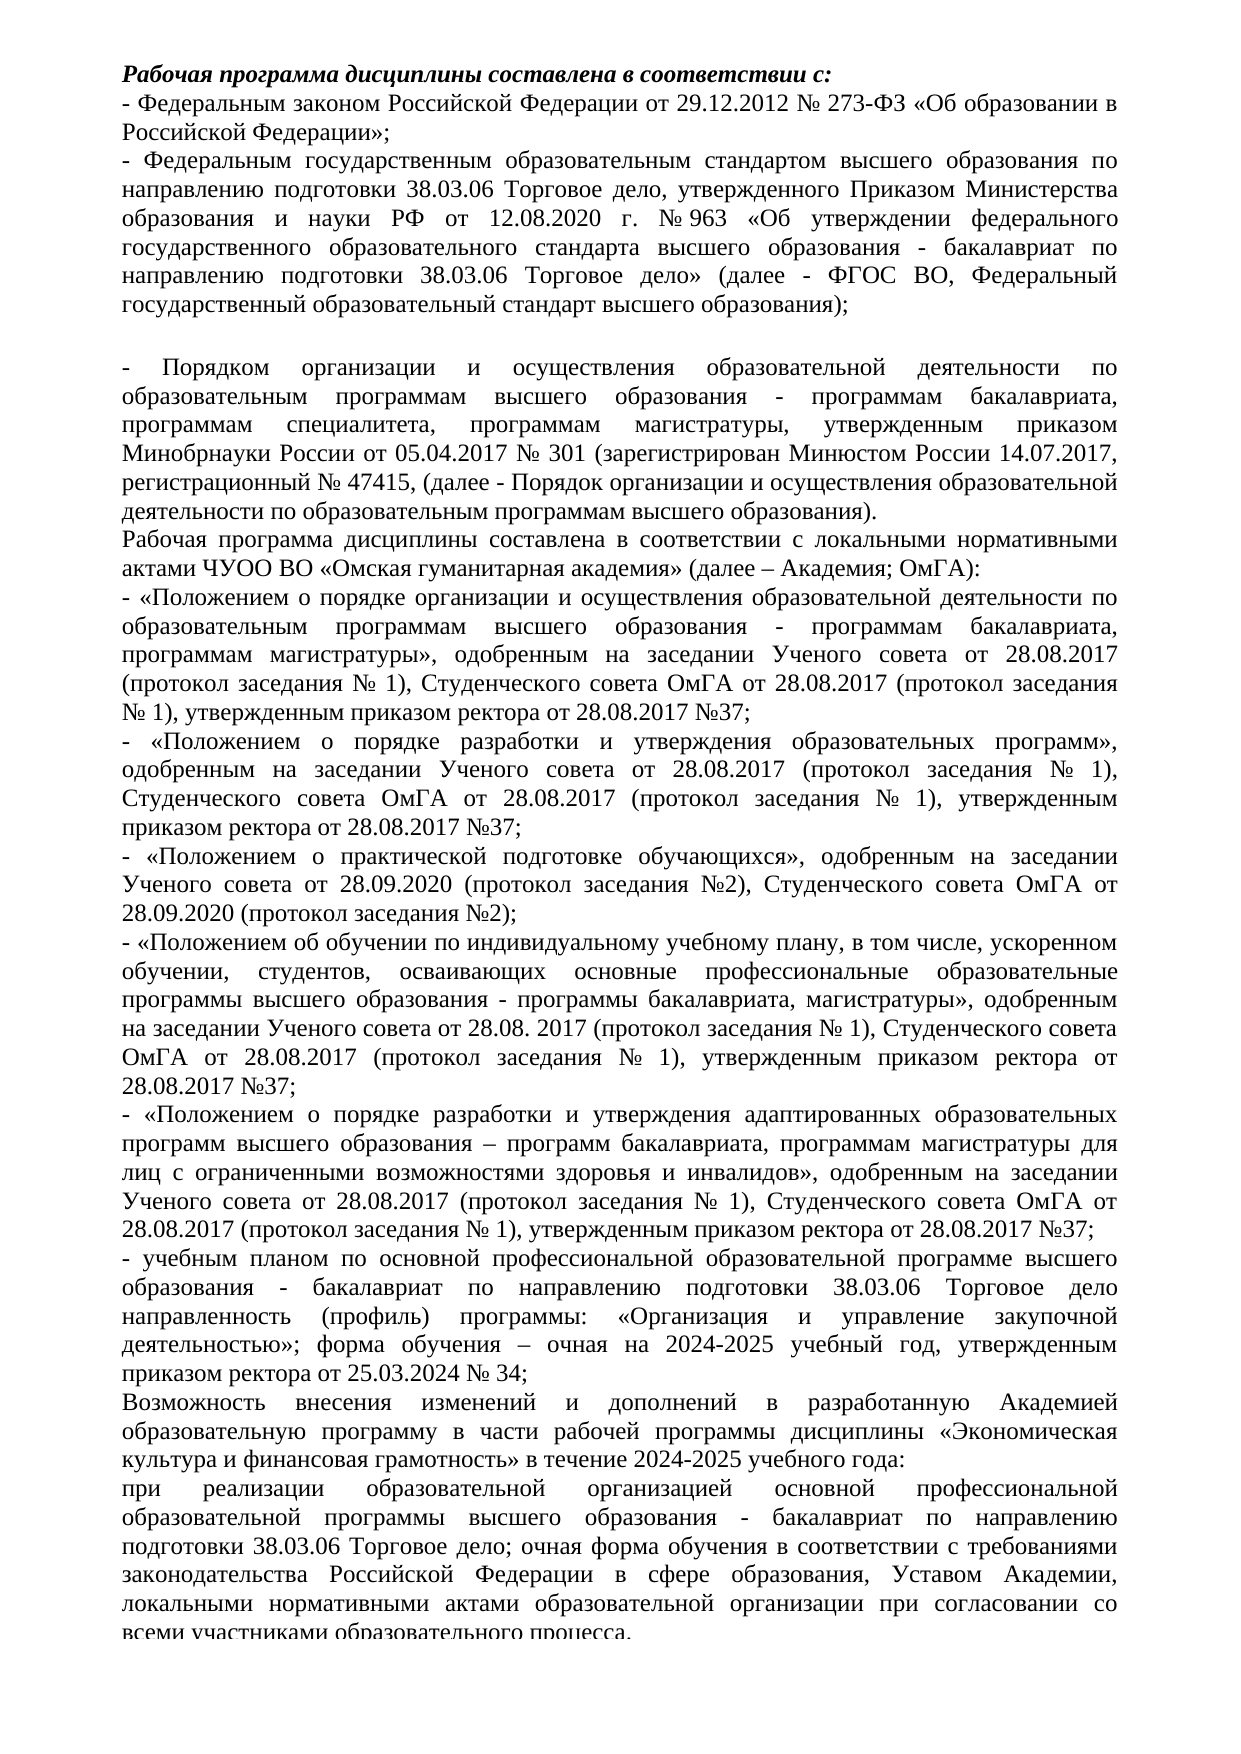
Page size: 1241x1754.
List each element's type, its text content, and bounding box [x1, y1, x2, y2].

table_header Рабочая программа дисциплины составлена в соответствии с: [118, 59, 1122, 88]
table_cell - Федеральным законом Российской Федерации от 29.12.2012 № 273-ФЗ «Об образовании в Российской Федерации»; - Федеральным государственным образовательным стандартом высшего образования по направлению подготовки 38.03.06 Торговое дело, утвержденного Приказом Министерства образования и науки РФ от 12.08.2020 г. № 963 «Об утверждении федерального государственного образовательного стандарта высшего образования - бакалавриат по направлению подготовки 38.03.06 Торговое дело» (далее - ФГОС ВО, Федеральный государственный образовательный стандарт высшего образования); - Порядком организации и осуществления образовательной деятельности по образовательным программам высшего образования - программам бакалавриата, программам специалитета, программам магистратуры, утвержденным приказом Минобрнауки России от 05.04.2017 № 301 (зарегистрирован Минюстом России 14.07.2017, регистрационный № 47415, (далее - Порядок организации и осуществления образовательной деятельности по образовательным программам высшего образования). Рабочая программа дисциплины составлена в соответствии с локальными нормативными актами ЧУОО ВО «Омская гуманитарная академия» (далее – Академия; ОмГА): - «Положением о порядке организации и осуществления образовательной деятельности по образовательным программам высшего образования - программам бакалавриата, программам магистратуры», одобренным на заседании Ученого совета от 28.08.2017 (протокол заседания № 1), Студенческого совета ОмГА от 28.08.2017 (протокол заседания № 1), утвержденным приказом ректора от 28.08.2017 №37; - «Положением о порядке разработки и утверждения образовательных программ», одобренным на заседании Ученого совета от 28.08.2017 (протокол заседания № 1), Студенческого совета ОмГА от 28.08.2017 (протокол заседания № 1), утвержденным приказом ректора от 28.08.2017 №37; - «Положением о практической подготовке обучающихся», одобренным на заседании Ученого совета от 28.09.2020 (протокол заседания №2), Студенческого совета ОмГА от 28.09.2020 (протокол заседания №2); - «Положением об обучении по индивидуальному учебному плану, в том числе, ускоренном обучении, студентов, осваивающих основные профессиональные образовательные программы высшего образования - программы бакалавриата, магистратуры», одобренным на заседании Ученого совета от 28.08. 2017 (протокол заседания № 1), Студенческого совета ОмГА от 28.08.2017 (протокол заседания № 1), утвержденным приказом ректора от 28.08.2017 №37; - «Положением о порядке разработки и утверждения адаптированных образовательных программ высшего образования – программ бакалавриата, программам магистратуры для лиц с ограниченными возможностями здоровья и инвалидов», одобренным на заседании Ученого совета от 28.08.2017 (протокол заседания № 1), Студенческого совета ОмГА от 28.08.2017 (протокол заседания № 1), утвержденным приказом ректора от 28.08.2017 №37; - учебным планом по основной профессиональной образовательной программе высшего образования - бакалавриат по направлению подготовки 38.03.06 Торговое дело направленность (профиль) программы: «Организация и управление закупочной деятельностью»; форма обучения – очная на 2024-2025 учебный год, утвержденным приказом ректора от 25.03.2024 № 34; Возможность внесения изменений и дополнений в разработанную Академией образовательную программу в части рабочей программы дисциплины «Экономическая культура и финансовая грамотность» в течение 2024-2025 учебного года: при реализации образовательной организацией основной профессиональной образовательной программы высшего образования - бакалавриат по направлению подготовки 38.03.06 Торговое дело; очная форма обучения в соответствии с требованиями законодательства Российской Федерации в сфере образования, Уставом Академии, локальными нормативными актами образовательной организации при согласовании со всеми участниками образовательного процесса. [118, 88, 1122, 1639]
